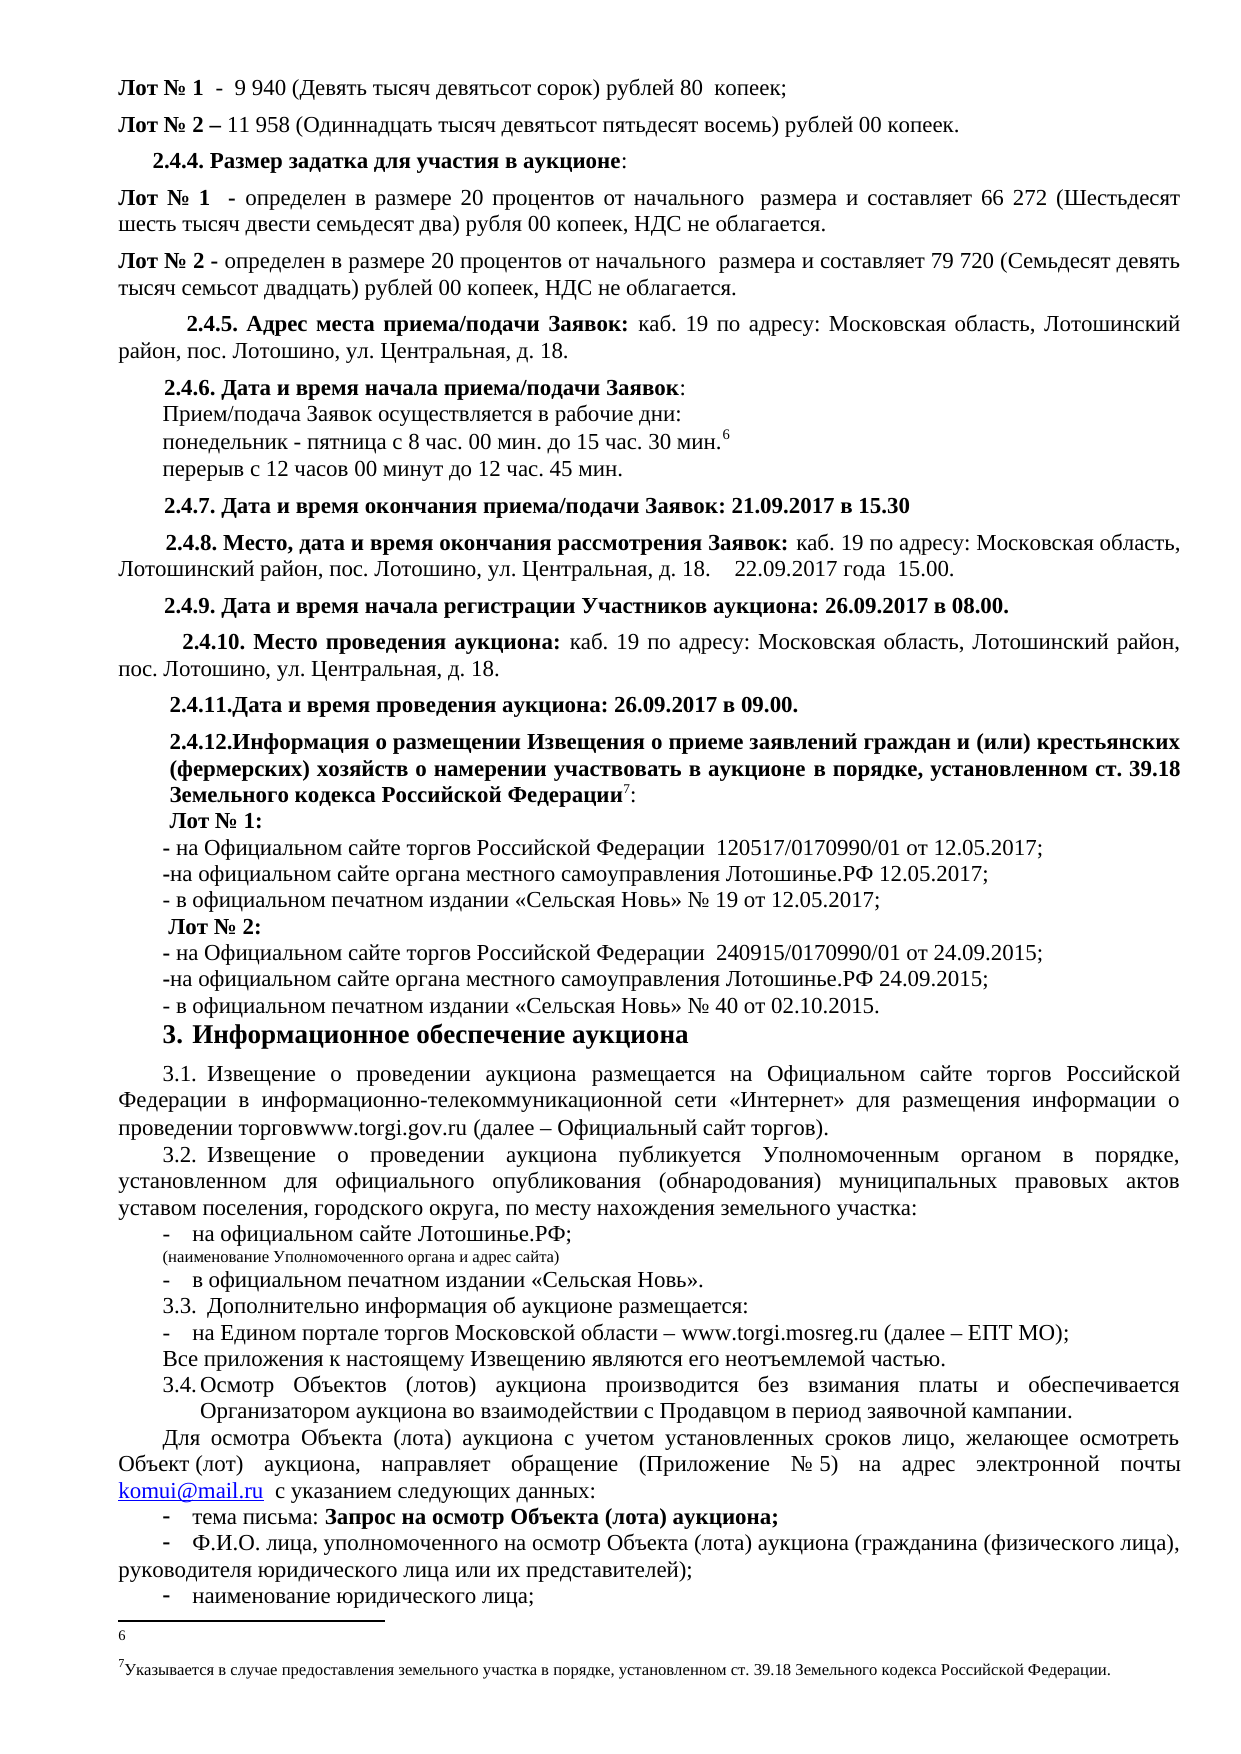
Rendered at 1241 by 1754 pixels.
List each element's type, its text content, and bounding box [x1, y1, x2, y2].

text - на Официальном сайте торгов Российской Федерации 240915/0170990/01 от 24.09.2015; [162, 939, 1181, 966]
text Лот № 1 - 9 940 (Девять тысяч девятьсот сорок) рублей 80 копеек; [118, 74, 1181, 100]
subtitle Информационное обеспечение аукциона [162, 1018, 1181, 1049]
text - на Официальном сайте торгов Российской Федерации 120517/0170990/01 от 12.05.2017; [162, 834, 1181, 860]
list на официальном сайте Лотошинье.РФ; [118, 1220, 1181, 1247]
text 2.4.5. Адрес места приема/подачи Заявок: каб. 19 по адресу: Московская область, Лотошинский район, пос. Лотошино, ул. Центральная, д. 18. [118, 310, 1181, 363]
text - в официальном печатном издании «Сельская Новь» № 40 от 02.10.2015. [162, 992, 1181, 1018]
list тема письма: Запрос на осмотр Объекта (лота) аукциона; [118, 1503, 1181, 1529]
text 2.4.9. Дата и время начала регистрации Участников аукциона: 26.09.2017 в 08.00. [118, 592, 1181, 618]
text понедельник - пятница с 8 час. 00 мин. до 15 час. 30 мин. [118, 426, 1181, 455]
text (наименование Уполномоченного органа и адрес сайта) [162, 1247, 1181, 1266]
text Лот № 1: [169, 807, 1181, 834]
text 2.4.8. Место, дата и время окончания рассмотрения Заявок: каб. 19 по адресу: Московская область, Лотошинский район, пос. Лотошино, ул. Центральная, д. 18. 22.09.2017 года 15.00. [118, 528, 1181, 581]
text Для осмотра Объекта (лота) аукциона с учетом установленных сроков лицо, желающее осмотреть Объект (лот) аукциона, направляет обращение (Приложение № 5) на адрес электронной почты komui@mail.ru с указанием следующих данных: [118, 1424, 1181, 1503]
text 2.4.10. Место проведения аукциона: каб. 19 по адресу: Московская область, Лотошинский район, пос. Лотошино, ул. Центральная, д. 18. [118, 628, 1181, 681]
list в официальном печатном издании «Сельская Новь». [118, 1266, 1181, 1292]
text Лот № 2 - определен в размере 20 процентов от начального размера и составляет 79 720 (Семьдесят девять тысяч семьсот двадцать) рублей 00 копеек, НДС не облагается. [118, 247, 1181, 300]
list Ф.И.О. лица, уполномоченного на осмотр Объекта (лота) аукциона (гражданина (физического лица), руководителя юридического лица или их представителей); [118, 1529, 1181, 1582]
text 2.4.11.Дата и время проведения аукциона: 26.09.2017 в 09.00. [169, 692, 1181, 718]
text 2.4.4. Размер задатка для участия в аукционе: [118, 147, 1181, 174]
text Прием/подача Заявок осуществляется в рабочие дни: [118, 400, 1181, 426]
text Лот № 1 - определен в размере 20 процентов от начального размера и составляет 66 272 (Шестьдесят шесть тысяч двести семьдесят два) рубля 00 копеек, НДС не облагается. [118, 184, 1181, 237]
text Лот № 2 – 11 958 (Одиннадцать тысяч девятьсот пятьдесят восемь) рублей 00 копеек. [118, 111, 1181, 137]
list Извещение о проведении аукциона размещается на Официальном сайте торгов Российской Федерации в информационно-телекоммуникационной сети «Интернет» для размещения информации о проведении торговwww.torgi.gov.ru (далее – Официальный сайт торгов). [118, 1060, 1181, 1141]
text 2.4.7. Дата и время окончания приема/подачи Заявок: 21.09.2017 в 15.30 [118, 492, 1181, 518]
text Все приложения к настоящему Извещению являются его неотъемлемой частью. [162, 1345, 1181, 1371]
list наименование юридического лица; [118, 1582, 1181, 1608]
list Извещение о проведении аукциона публикуется Уполномоченным органом в порядке, установленном для официального опубликования (обнародования) муниципальных правовых актов уставом поселения, городского округа, по месту нахождения земельного участка: [118, 1141, 1181, 1220]
text 2.4.6. Дата и время начала приема/подачи Заявок: [118, 373, 1181, 400]
text -на официальном сайте органа местного самоуправления Лотошинье.РФ 24.09.2015; [162, 966, 1181, 992]
text 2.4.12.Информация о размещении Извещения о приеме заявлений граждан и (или) крестьянских (фермерских) хозяйств о намерении участвовать в аукционе в порядке, установленном ст. 39.18 Земельного кодекса Российской Федерации: [169, 728, 1181, 807]
list Осмотр Объектов (лотов) аукциона производится без взимания платы и обеспечивается Организатором аукциона во взаимодействии с Продавцом в период заявочной кампании. [162, 1371, 1181, 1424]
text перерыв с 12 часов 00 минут до 12 час. 45 мин. [118, 455, 1181, 481]
text -на официальном сайте органа местного самоуправления Лотошинье.РФ 12.05.2017; [162, 860, 1181, 886]
list на Едином портале торгов Московской области – www.torgi.mosreg.ru (далее – ЕПТ МО); [118, 1318, 1181, 1345]
text - в официальном печатном издании «Сельская Новь» № 19 от 12.05.2017; [162, 886, 1181, 913]
text Лот № 2: [162, 913, 1181, 939]
list Дополнительно информация об аукционе размещается: [118, 1292, 1181, 1318]
